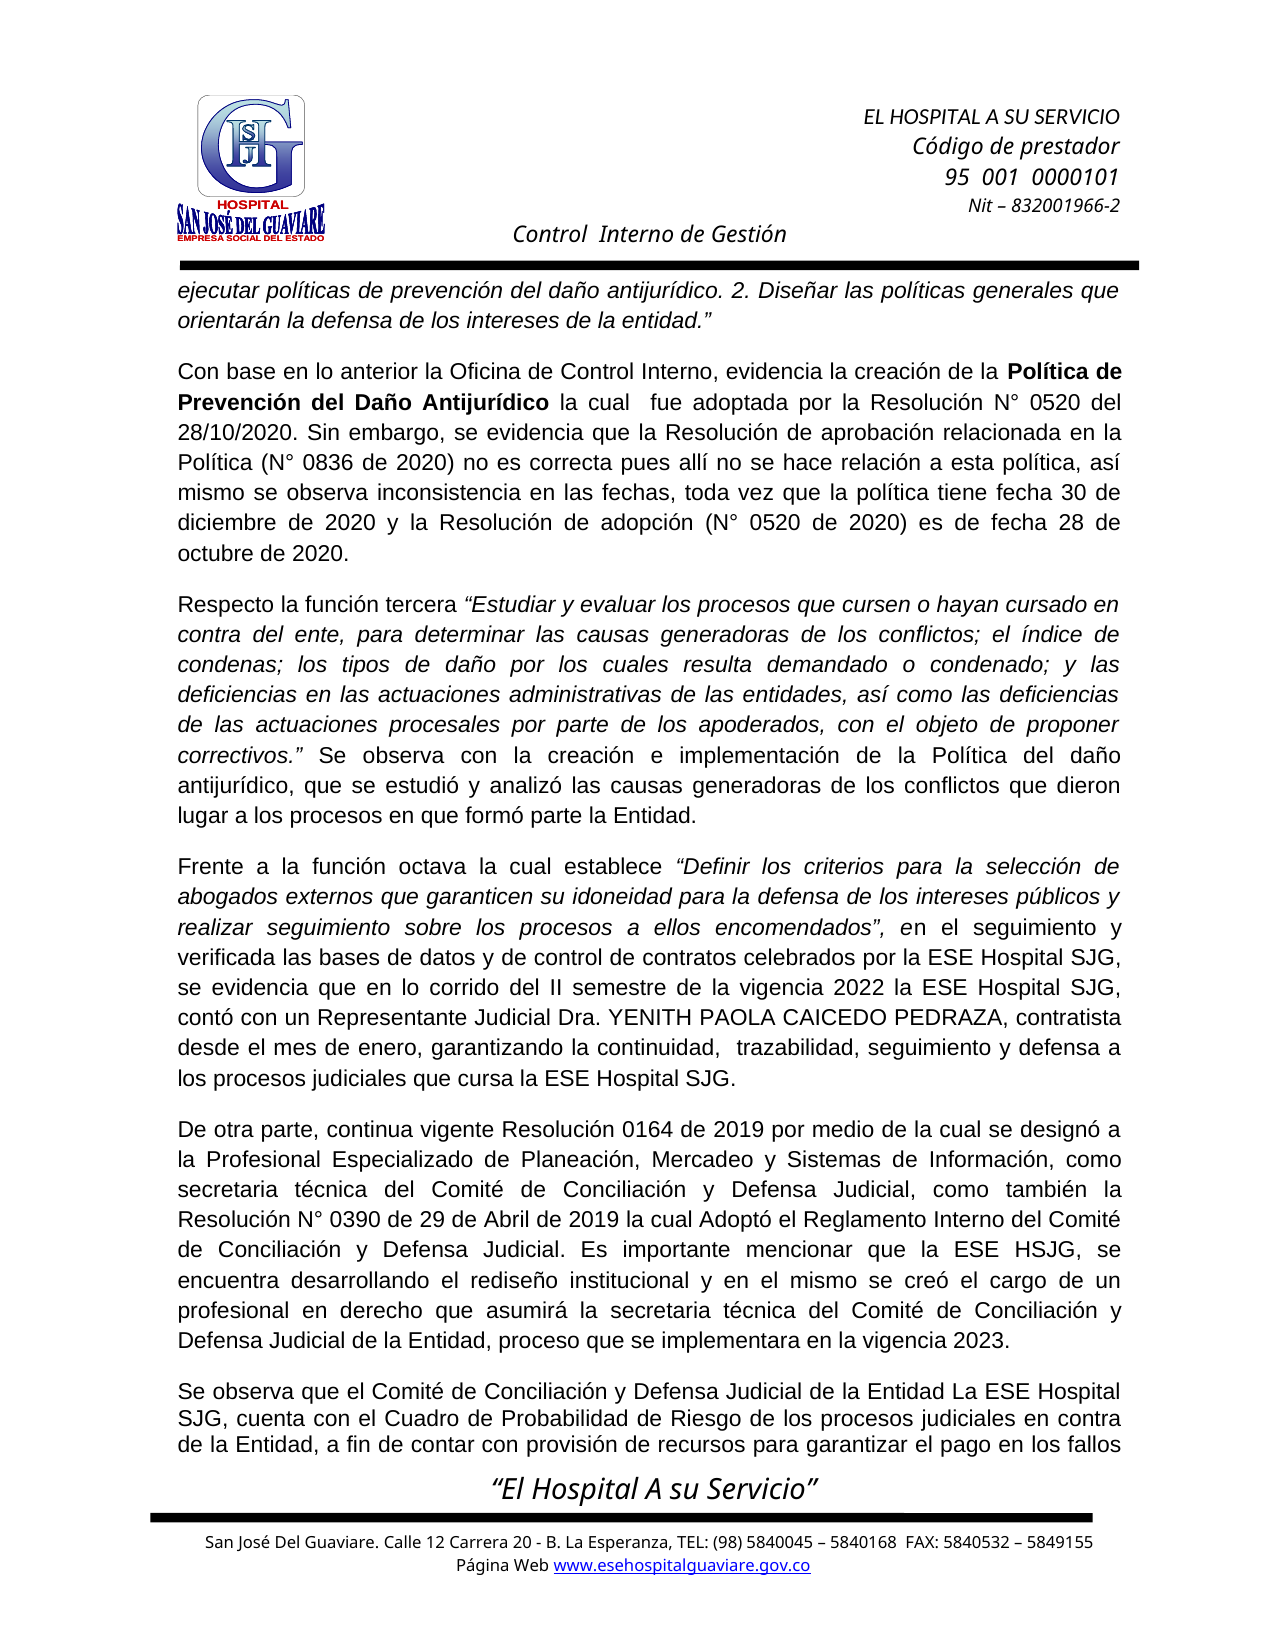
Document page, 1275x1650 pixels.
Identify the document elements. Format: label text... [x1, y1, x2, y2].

text Frente a la función octava la cual establece “Definir los criterios para la selección de abogados externos que garanticen su idoneidad para la defensa de los intereses públicos y realizar seguimiento sobre los procesos a ellos encomendados”, en el seguimiento y verificada las bases de datos y de control de contratos celebrados por la ESE Hospital SJG, se evidencia que en lo corrido del II semestre de la vigencia 2022 la ESE Hospital SJG, contó con un Representante Judicial Dra. YENITH PAOLA CAICEDO PEDRAZA, contratista desde el mes de enero, garantizando la continuidad, trazabilidad, seguimiento y defensa a los procesos judiciales que cursa la ESE Hospital SJG. [177, 853, 1122, 1091]
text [177, 1378, 1122, 1457]
text Con base en lo anterior la Oficina de Control Interno, evidencia la creación de la Política de Prevención del Daño Antijurídico la cual fue adoptada por la Resolución N° 0520 del 28/10/2020. Sin embargo, se evidencia que la Resolución de aprobación relacionada en la Política (N° 0836 de 2020) no es correcta pues allí no se hace relación a esta política, así mismo se observa inconsistencia en las fechas, toda vez que la política tiene fecha 30 de diciembre de 2020 y la Resolución de adopción (N° 0520 de 2020) es de fecha 28 de octubre de 2020. [177, 358, 1122, 566]
text Respecto la función tercera “Estudiar y evaluar los procesos que cursen o hayan cursado en contra del ente, para determinar las causas generadoras de los conflictos; el índice de condenas; los tipos de daño por los cuales resulta demandado o condenado; y las deficiencias en las actuaciones administrativas de las entidades, así como las deficiencias de las actuaciones procesales por parte de los apoderados, con el objeto de proponer correctivos.” Se observa con la creación e implementación de la Política del daño antijurídico, que se estudió y analizó las causas generadoras de los conflictos que dieron lugar a los procesos en que formó parte la Entidad. [177, 591, 1122, 828]
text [177, 277, 1122, 334]
text De otra parte, continua vigente Resolución 0164 de 2019 por medio de la cual se designó a la Profesional Especializado de Planeación, Mercadeo y Sistemas de Información, como secretaria técnica del Comité de Conciliación y Defensa Judicial, como también la Resolución N° 0390 de 29 de Abril de 2019 la cual Adoptó el Reglamento Interno del Comité de Conciliación y Defensa Judicial. Es importante mencionar que la ESE HSJG, se encuentra desarrollando el rediseño institucional y en el mismo se creó el cargo de un profesional en derecho que asumirá la secretaria técnica del Comité de Conciliación y Defensa Judicial de la Entidad, proceso que se implementara en la vigencia 2023. [177, 1116, 1122, 1353]
